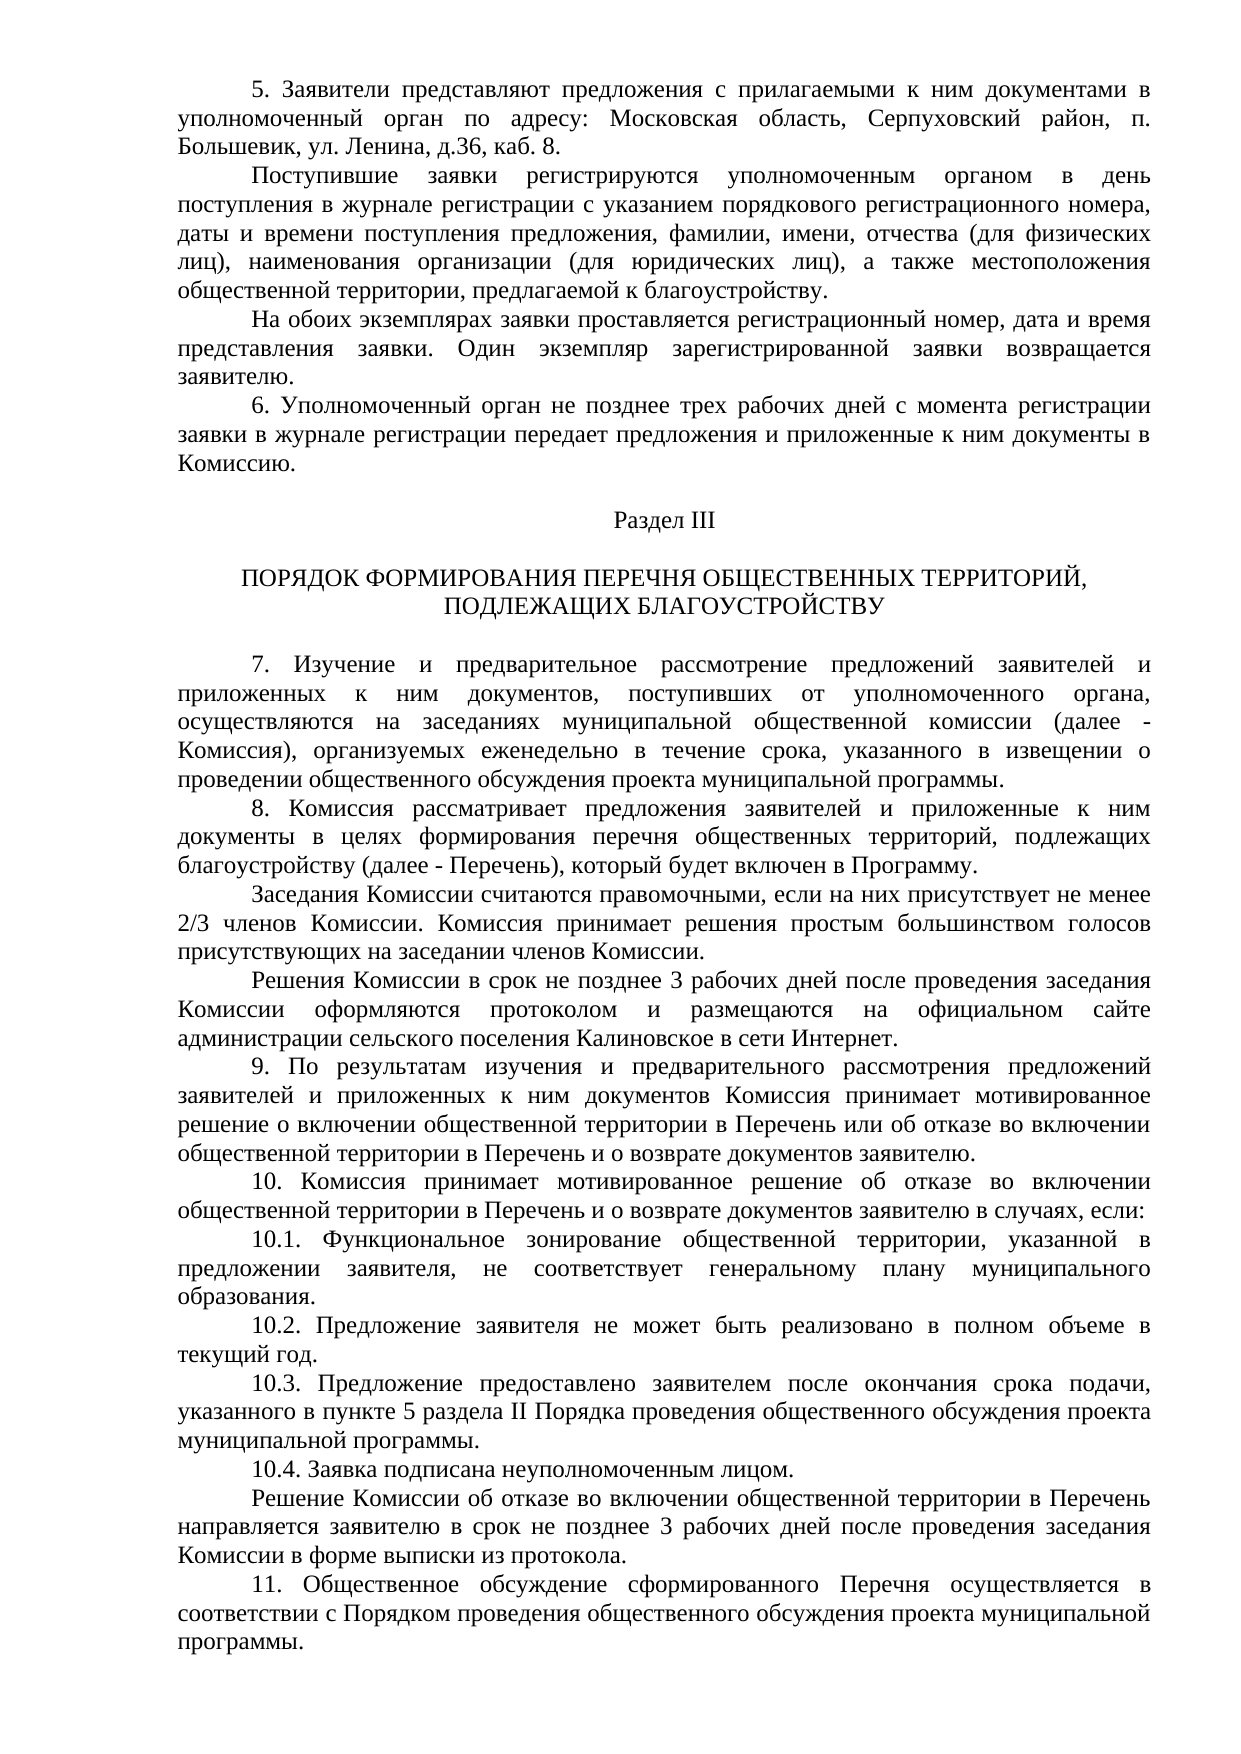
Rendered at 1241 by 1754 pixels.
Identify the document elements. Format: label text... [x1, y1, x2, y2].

text Решения Комиссии в срок не позднее 3 рабочих дней после проведения заседания Комиссии оформляются протоколом и размещаются на официальном сайте администрации сельского поселения Калиновское в сети Интернет. [177, 965, 1152, 1051]
text На обоих экземплярах заявки проставляется регистрационный номер, дата и время представления заявки. Один экземпляр зарегистрированной заявки возвращается заявителю. [177, 304, 1152, 390]
text 9. По результатам изучения и предварительного рассмотрения предложений заявителей и приложенных к ним документов Комиссия принимает мотивированное решение о включении общественной территории в Перечень или об отказе во включении общественной территории в Перечень и о возврате документов заявителю. [177, 1051, 1152, 1166]
text 10.2. Предложение заявителя не может быть реализовано в полном объеме в текущий год. [177, 1310, 1152, 1368]
text Решение Комиссии об отказе во включении общественной территории в Перечень направляется заявителю в срок не позднее 3 рабочих дней после проведения заседания Комиссии в форме выписки из протокола. [177, 1483, 1152, 1569]
text 6. Уполномоченный орган не позднее трех рабочих дней с момента регистрации заявки в журнале регистрации передает предложения и приложенные к ним документы в Комиссию. [177, 390, 1152, 476]
text 10.4. Заявка подписана неуполномоченным лицом. [177, 1454, 1152, 1483]
text 11. Общественное обсуждение сформированного Перечня осуществляется в соответствии с Порядком проведения общественного обсуждения проекта муниципальной программы. [177, 1569, 1152, 1655]
text Заседания Комиссии считаются правомочными, если на них присутствует не менее 2/3 членов Комиссии. Комиссия принимает решения простым большинством голосов присутствующих на заседании членов Комиссии. [177, 879, 1152, 965]
text Раздел III [177, 505, 1152, 534]
text ПОДЛЕЖАЩИХ БЛАГОУСТРОЙСТВУ [177, 591, 1152, 620]
text 5. Заявители представляют предложения с прилагаемыми к ним документами в уполномоченный орган по адресу: Московская область, Серпуховский район, п. Большевик, ул. Ленина, д.36, каб. 8. [177, 74, 1152, 160]
text 10.3. Предложение предоставлено заявителем после окончания срока подачи, указанного в пункте 5 раздела II Порядка проведения общественного обсуждения проекта муниципальной программы. [177, 1368, 1152, 1454]
text 10. Комиссия принимает мотивированное решение об отказе во включении общественной территории в Перечень и о возврате документов заявителю в случаях, если: [177, 1166, 1152, 1224]
text 8. Комиссия рассматривает предложения заявителей и приложенные к ним документы в целях формирования перечня общественных территорий, подлежащих благоустройству (далее - Перечень), который будет включен в Программу. [177, 793, 1152, 879]
text Поступившие заявки регистрируются уполномоченным органом в день поступления в журнале регистрации с указанием порядкового регистрационного номера, даты и времени поступления предложения, фамилии, имени, отчества (для физических лиц), наименования организации (для юридических лиц), а также местоположения общественной территории, предлагаемой к благоустройству. [177, 160, 1152, 304]
text ПОРЯДОК ФОРМИРОВАНИЯ ПЕРЕЧНЯ ОБЩЕСТВЕННЫХ ТЕРРИТОРИЙ, [177, 563, 1152, 591]
text 10.1. Функциональное зонирование общественной территории, указанной в предложении заявителя, не соответствует генеральному плану муниципального образования. [177, 1224, 1152, 1310]
text 7. Изучение и предварительное рассмотрение предложений заявителей и приложенных к ним документов, поступивших от уполномоченного органа, осуществляются на заседаниях муниципальной общественной комиссии (далее - Комиссия), организуемых еженедельно в течение срока, указанного в извещении о проведении общественного обсуждения проекта муниципальной программы. [177, 649, 1152, 793]
